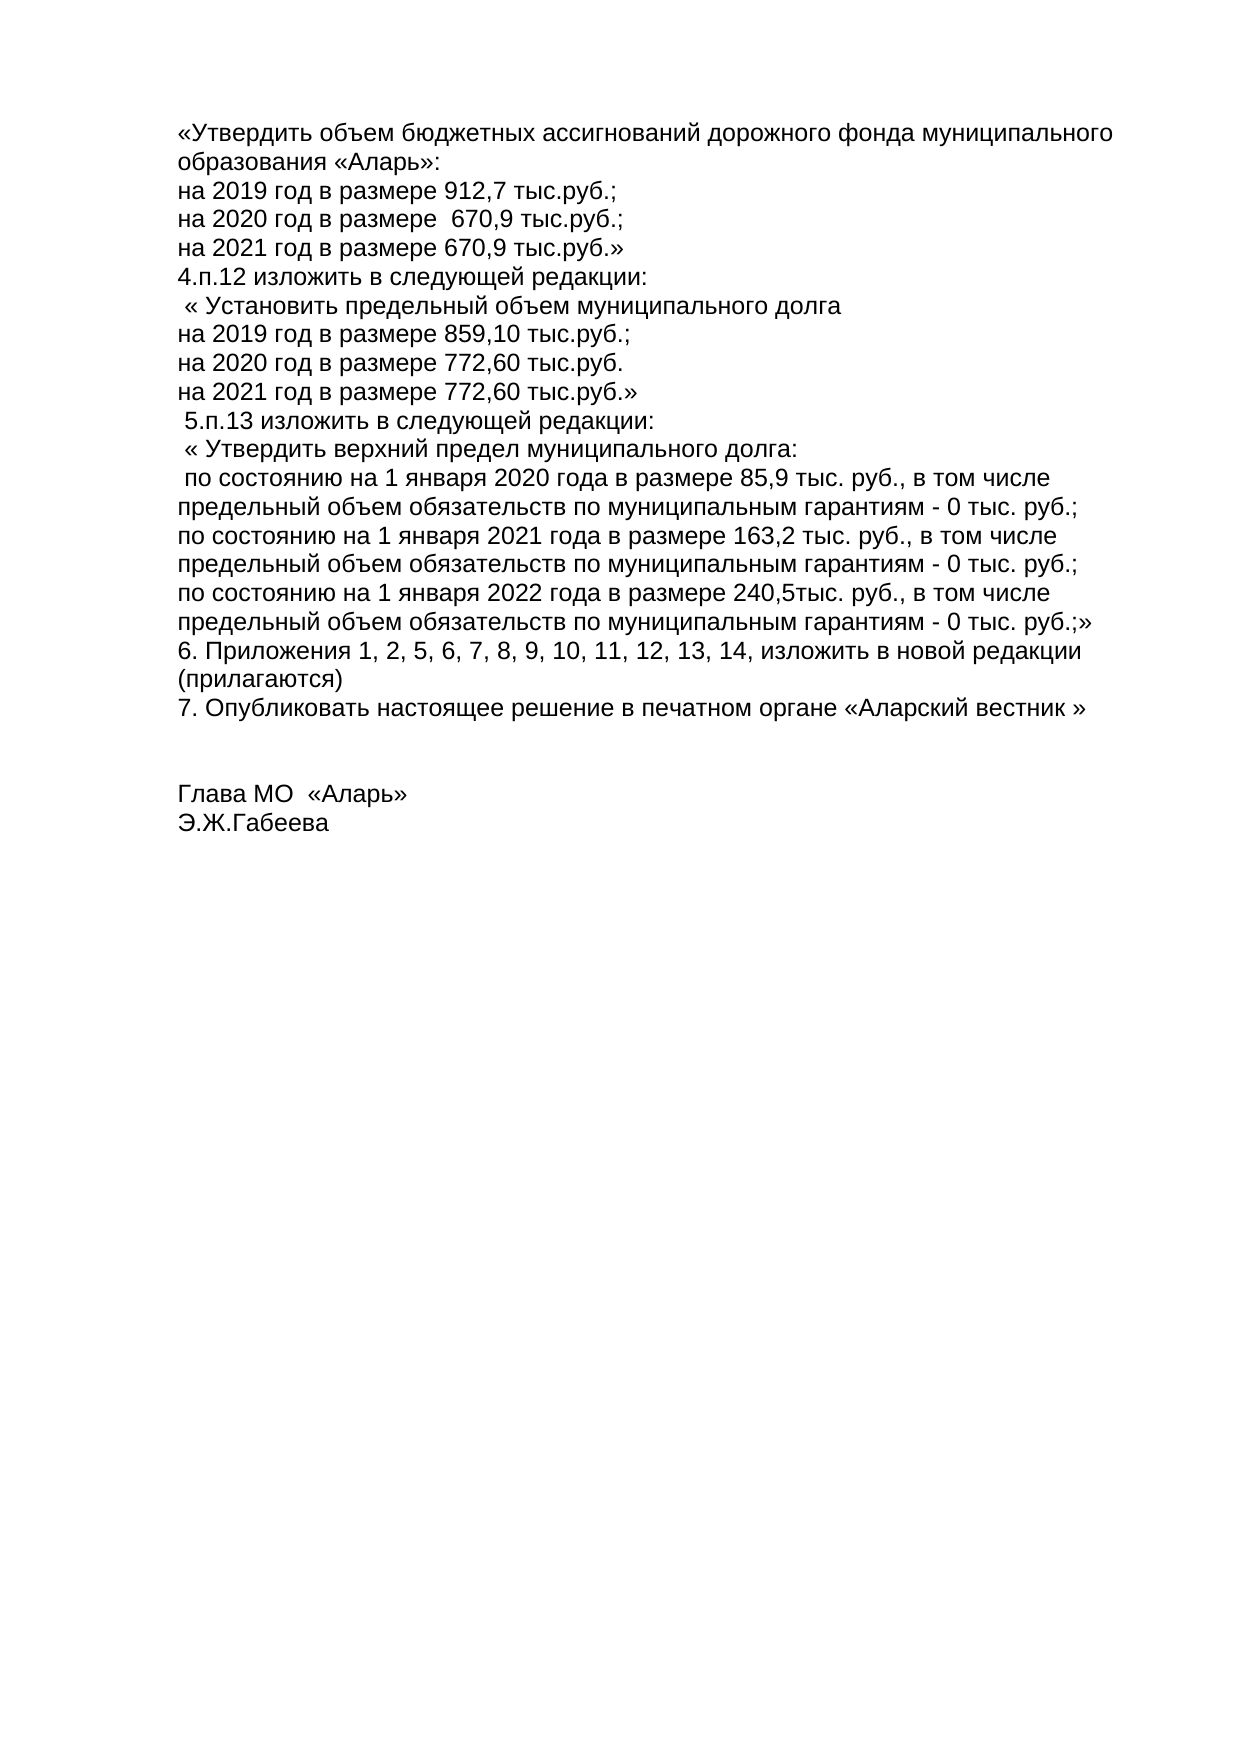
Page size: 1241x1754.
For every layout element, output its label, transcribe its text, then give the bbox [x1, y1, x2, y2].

text 4.п.12 изложить в следующей редакции: [177, 262, 1152, 291]
text на 2019 год в размере 912,7 тыс.руб.; [177, 176, 1152, 204]
text Глава МО «Аларь» [177, 779, 1152, 808]
text на 2020 год в размере 670,9 тыс.руб.; [177, 204, 1152, 233]
text «Утвердить объем бюджетных ассигнований дорожного фонда муниципального образования «Аларь»: [177, 118, 1152, 176]
text 5.п.13 изложить в следующей редакции: [177, 406, 1152, 434]
text « Утвердить верхний предел муниципального долга: [177, 434, 1152, 463]
text по состоянию на 1 января 2021 года в размере 163,2 тыс. руб., в том числе предельный объем обязательств по муниципальным гарантиям - 0 тыс. руб.; [177, 521, 1152, 578]
text на 2019 год в размере 859,10 тыс.руб.; [177, 319, 1152, 348]
text « Установить предельный объем муниципального долга [177, 291, 1152, 319]
text на 2021 год в размере 772,60 тыс.руб.» [177, 377, 1152, 406]
text по состоянию на 1 января 2022 года в размере 240,5тыс. руб., в том числе предельный объем обязательств по муниципальным гарантиям - 0 тыс. руб.;» [177, 578, 1152, 636]
text 6. Приложения 1, 2, 5, 6, 7, 8, 9, 10, 11, 12, 13, 14, изложить в новой редакции (прилагаются) [177, 636, 1152, 693]
text Э.Ж.Габеева [177, 808, 1152, 837]
text на 2021 год в размере 670,9 тыс.руб.» [177, 233, 1152, 262]
text на 2020 год в размере 772,60 тыс.руб. [177, 348, 1152, 377]
text по состоянию на 1 января 2020 года в размере 85,9 тыс. руб., в том числе предельный объем обязательств по муниципальным гарантиям - 0 тыс. руб.; [177, 463, 1152, 521]
text 7. Опубликовать настоящее решение в печатном органе «Аларский вестник » [177, 693, 1152, 722]
